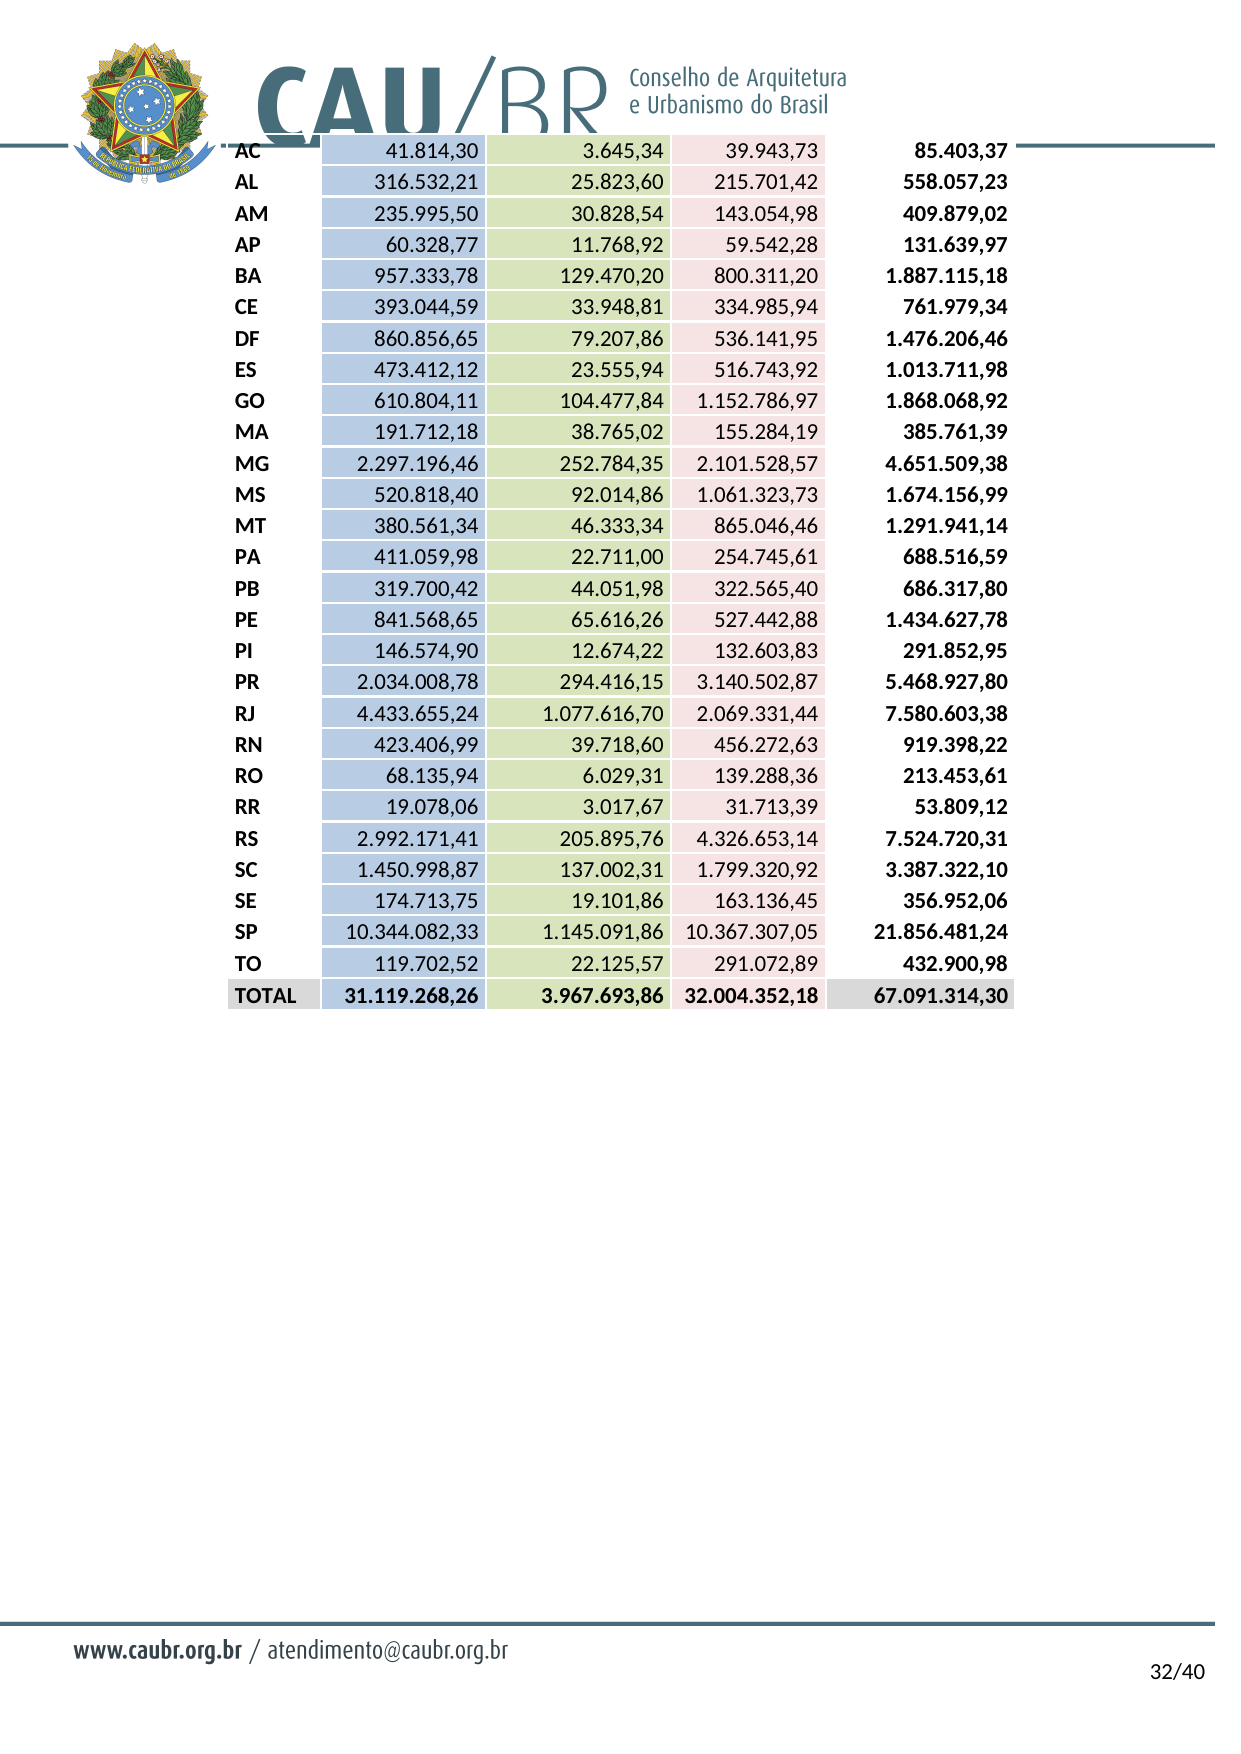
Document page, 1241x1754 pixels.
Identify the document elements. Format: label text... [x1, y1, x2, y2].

table_cell 409.879,02 [827, 198, 1014, 227]
table_cell 30.828,54 [487, 198, 670, 227]
table_cell 473.412,12 [322, 354, 485, 383]
table_cell 254.745,61 [672, 541, 825, 570]
table_cell BA [228, 260, 320, 289]
table_cell 865.046,46 [672, 510, 825, 539]
table_cell MT [228, 510, 320, 539]
table_cell 23.555,94 [487, 354, 670, 383]
table_cell 1.077.616,70 [487, 698, 670, 727]
table_cell 432.900,98 [827, 948, 1014, 977]
table_cell MS [228, 479, 320, 508]
table_cell CE [228, 291, 320, 320]
table_cell 1.291.941,14 [827, 510, 1014, 539]
table_cell 2.069.331,44 [672, 698, 825, 727]
table_cell 19.078,06 [322, 791, 485, 820]
table_cell RN [228, 729, 320, 758]
table_cell 92.014,86 [487, 479, 670, 508]
table_cell 104.477,84 [487, 385, 670, 414]
table_cell 1.476.206,46 [827, 323, 1014, 352]
table_cell 385.761,39 [827, 416, 1014, 445]
table_cell 131.639,97 [827, 229, 1014, 258]
table_cell SC [228, 854, 320, 883]
table_cell RR [228, 791, 320, 820]
table_cell 456.272,63 [672, 729, 825, 758]
table_cell 139.288,36 [672, 760, 825, 789]
table_cell AL [228, 166, 320, 195]
table_cell 291.072,89 [672, 948, 825, 977]
table_cell 7.580.603,38 [827, 698, 1014, 727]
table_cell 1.152.786,97 [672, 385, 825, 414]
table_cell 41.814,30 [322, 135, 485, 164]
table_cell 1.061.323,73 [672, 479, 825, 508]
table_cell 800.311,20 [672, 260, 825, 289]
table_cell 334.985,94 [672, 291, 825, 320]
table_cell 3.387.322,10 [827, 854, 1014, 883]
table_cell 60.328,77 [322, 229, 485, 258]
table_cell 393.044,59 [322, 291, 485, 320]
table_cell 536.141,95 [672, 323, 825, 352]
table_cell 322.565,40 [672, 573, 825, 602]
table_cell SP [228, 916, 320, 945]
table_cell 7.524.720,31 [827, 823, 1014, 852]
table_cell AC [228, 135, 320, 164]
table_cell 19.101,86 [487, 885, 670, 914]
table_cell 2.101.528,57 [672, 448, 825, 477]
table_cell 10.367.307,05 [672, 916, 825, 945]
table_cell PA [228, 541, 320, 570]
table_cell 316.532,21 [322, 166, 485, 195]
table_cell 610.804,11 [322, 385, 485, 414]
table_cell 32.004.352,18 [672, 979, 825, 1009]
table_cell 380.561,34 [322, 510, 485, 539]
table_cell 2.034.008,78 [322, 666, 485, 695]
table_cell GO [228, 385, 320, 414]
table_cell 132.603,83 [672, 635, 825, 664]
picture [0, 0, 1215, 1719]
table_cell 2.992.171,41 [322, 823, 485, 852]
table_cell 33.948,81 [487, 291, 670, 320]
table_cell 46.333,34 [487, 510, 670, 539]
table_cell TOTAL [228, 979, 320, 1009]
table_cell 22.711,00 [487, 541, 670, 570]
table_cell 3.967.693,86 [487, 979, 670, 1009]
table_cell 155.284,19 [672, 416, 825, 445]
table_cell RS [228, 823, 320, 852]
table_cell 65.616,26 [487, 604, 670, 633]
table_cell MG [228, 448, 320, 477]
table_cell PI [228, 635, 320, 664]
table_cell 44.051,98 [487, 573, 670, 602]
table_cell 516.743,92 [672, 354, 825, 383]
table_cell MA [228, 416, 320, 445]
table_cell 10.344.082,33 [322, 916, 485, 945]
table_cell 25.823,60 [487, 166, 670, 195]
table_cell 4.433.655,24 [322, 698, 485, 727]
table_cell PR [228, 666, 320, 695]
table_cell SE [228, 885, 320, 914]
table_cell 6.029,31 [487, 760, 670, 789]
table_cell 119.702,52 [322, 948, 485, 977]
table_cell 39.718,60 [487, 729, 670, 758]
table_cell 3.140.502,87 [672, 666, 825, 695]
table_cell 1.434.627,78 [827, 604, 1014, 633]
table_cell 31.713,39 [672, 791, 825, 820]
table_cell PE [228, 604, 320, 633]
table_cell 688.516,59 [827, 541, 1014, 570]
table_cell 4.651.509,38 [827, 448, 1014, 477]
table_cell 1.868.068,92 [827, 385, 1014, 414]
table_cell 527.442,88 [672, 604, 825, 633]
table_cell 85.403,37 [827, 135, 1014, 164]
table_cell 59.542,28 [672, 229, 825, 258]
table_cell 2.297.196,46 [322, 448, 485, 477]
table_cell 68.135,94 [322, 760, 485, 789]
table_cell 558.057,23 [827, 166, 1014, 195]
table_cell 3.645,34 [487, 135, 670, 164]
table_cell 3.017,67 [487, 791, 670, 820]
table_cell 137.002,31 [487, 854, 670, 883]
table_cell 143.054,98 [672, 198, 825, 227]
table_cell 215.701,42 [672, 166, 825, 195]
table_cell 146.574,90 [322, 635, 485, 664]
table_cell 39.943,73 [672, 135, 825, 164]
table_cell 205.895,76 [487, 823, 670, 852]
table_cell 1.799.320,92 [672, 854, 825, 883]
table_cell 4.326.653,14 [672, 823, 825, 852]
table_cell 1.145.091,86 [487, 916, 670, 945]
table_cell 686.317,80 [827, 573, 1014, 602]
table_cell 235.995,50 [322, 198, 485, 227]
table_cell DF [228, 323, 320, 352]
table_cell 21.856.481,24 [827, 916, 1014, 945]
table_cell RJ [228, 698, 320, 727]
table_cell PB [228, 573, 320, 602]
table_cell 520.818,40 [322, 479, 485, 508]
table_cell RO [228, 760, 320, 789]
table_cell 356.952,06 [827, 885, 1014, 914]
table_cell 294.416,15 [487, 666, 670, 695]
table_cell 213.453,61 [827, 760, 1014, 789]
table_cell 22.125,57 [487, 948, 670, 977]
table_cell 12.674,22 [487, 635, 670, 664]
table_cell 53.809,12 [827, 791, 1014, 820]
table_cell 319.700,42 [322, 573, 485, 602]
table_cell ES [228, 354, 320, 383]
table_cell 5.468.927,80 [827, 666, 1014, 695]
table_cell 129.470,20 [487, 260, 670, 289]
table_cell 174.713,75 [322, 885, 485, 914]
table_cell 957.333,78 [322, 260, 485, 289]
table_cell 31.119.268,26 [322, 979, 485, 1009]
table_cell 1.450.998,87 [322, 854, 485, 883]
table_cell 38.765,02 [487, 416, 670, 445]
table_cell 841.568,65 [322, 604, 485, 633]
table_cell 252.784,35 [487, 448, 670, 477]
table_cell 163.136,45 [672, 885, 825, 914]
table_cell AP [228, 229, 320, 258]
table_cell 67.091.314,30 [827, 979, 1014, 1009]
table_cell TO [228, 948, 320, 977]
table_cell 191.712,18 [322, 416, 485, 445]
table_cell 860.856,65 [322, 323, 485, 352]
table_cell 79.207,86 [487, 323, 670, 352]
table_cell 1.887.115,18 [827, 260, 1014, 289]
table_cell AM [228, 198, 320, 227]
table_cell 291.852,95 [827, 635, 1014, 664]
table_cell 761.979,34 [827, 291, 1014, 320]
table_cell 1.013.711,98 [827, 354, 1014, 383]
table_cell 423.406,99 [322, 729, 485, 758]
table_cell 919.398,22 [827, 729, 1014, 758]
table_cell 411.059,98 [322, 541, 485, 570]
table_cell 11.768,92 [487, 229, 670, 258]
table_cell 1.674.156,99 [827, 479, 1014, 508]
